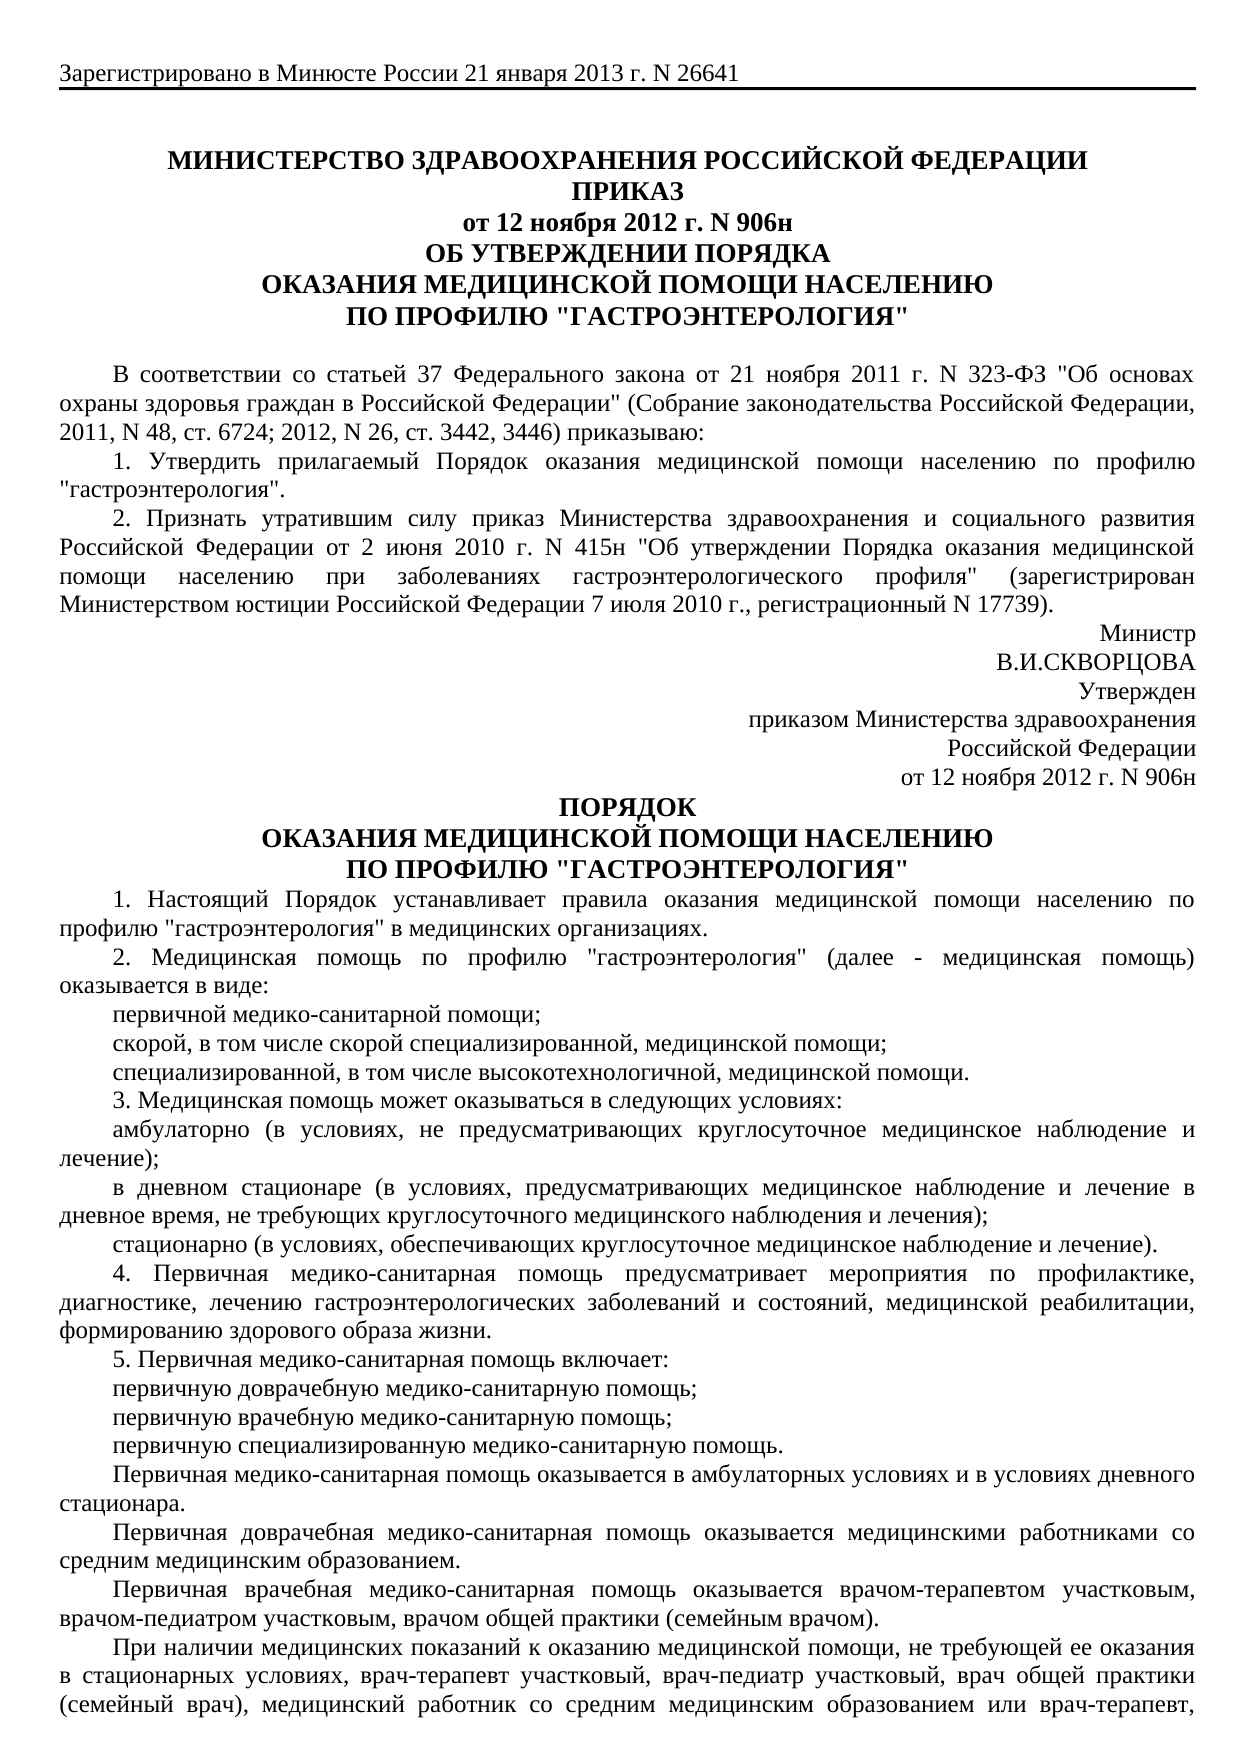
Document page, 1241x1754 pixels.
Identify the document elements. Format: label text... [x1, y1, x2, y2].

text ПО ПРОФИЛЮ "ГАСТРОЭНТЕРОЛОГИЯ" [59, 853, 1196, 884]
text 3. Медицинская помощь может оказываться в следующих условиях: [59, 1085, 1196, 1114]
text Первичная медико-санитарная помощь оказывается в амбулаторных условиях и в условиях дневного стационара. [59, 1459, 1196, 1517]
text ОКАЗАНИЯ МЕДИЦИНСКОЙ ПОМОЩИ НАСЕЛЕНИЮ [59, 822, 1196, 853]
text 2. Медицинская помощь по профилю "гастроэнтерология" (далее - медицинская помощь) оказывается в виде: [59, 942, 1196, 999]
text первичной медико-санитарной помощи; [59, 999, 1196, 1028]
text в дневном стационаре (в условиях, предусматривающих медицинское наблюдение и лечение в дневное время, не требующих круглосуточного медицинского наблюдения и лечения); [59, 1172, 1196, 1229]
text 2. Признать утратившим силу приказ Министерства здравоохранения и социального развития Российской Федерации от 2 июня 2010 г. N 415н "Об утверждении Порядка оказания медицинской помощи населению при заболеваниях гастроэнтерологического профиля" (зарегистрирован Министерством юстиции Российской Федерации 7 июля 2010 г., регистрационный N 17739). [59, 503, 1196, 618]
text амбулаторно (в условиях, не предусматривающих круглосуточное медицинское наблюдение и лечение); [59, 1114, 1196, 1172]
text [59, 1632, 1196, 1718]
text Первичная доврачебная медико-санитарная помощь оказывается медицинскими работниками со средним медицинским образованием. [59, 1517, 1196, 1574]
text ПОРЯДОК [59, 791, 1196, 822]
text первичную врачебную медико-санитарную помощь; [59, 1402, 1196, 1430]
text приказом Министерства здравоохранения [59, 704, 1196, 733]
text Российской Федерации [59, 733, 1196, 762]
text ОКАЗАНИЯ МЕДИЦИНСКОЙ ПОМОЩИ НАСЕЛЕНИЮ [59, 268, 1196, 299]
text Утвержден [59, 676, 1196, 704]
text Министр [59, 618, 1196, 647]
text специализированной, в том числе высокотехнологичной, медицинской помощи. [59, 1057, 1196, 1085]
text скорой, в том числе скорой специализированной, медицинской помощи; [59, 1028, 1196, 1057]
text 1. Утвердить прилагаемый Порядок оказания медицинской помощи населению по профилю "гастроэнтерология". [59, 446, 1196, 503]
text Зарегистрировано в Минюсте России 21 января 2013 г. N 26641 [59, 58, 1196, 87]
text 4. Первичная медико-санитарная помощь предусматривает мероприятия по профилактике, диагностике, лечению гастроэнтерологических заболеваний и состояний, медицинской реабилитации, формированию здорового образа жизни. [59, 1258, 1196, 1344]
text ПРИКАЗ [59, 175, 1196, 206]
text первичную специализированную медико-санитарную помощь. [59, 1430, 1196, 1459]
text 5. Первичная медико-санитарная помощь включает: [59, 1344, 1196, 1373]
text 1. Настоящий Порядок устанавливает правила оказания медицинской помощи населению по профилю "гастроэнтерология" в медицинских организациях. [59, 884, 1196, 942]
text В.И.СКВОРЦОВА [59, 647, 1196, 676]
text ПО ПРОФИЛЮ "ГАСТРОЭНТЕРОЛОГИЯ" [59, 299, 1196, 331]
text В соответствии со статьей 37 Федерального закона от 21 ноября 2011 г. N 323-ФЗ "Об основах охраны здоровья граждан в Российской Федерации" (Собрание законодательства Российской Федерации, 2011, N 48, ст. 6724; 2012, N 26, ст. 3442, 3446) приказываю: [59, 359, 1196, 446]
text Первичная врачебная медико-санитарная помощь оказывается врачом-терапевтом участковым, врачом-педиатром участковым, врачом общей практики (семейным врачом). [59, 1574, 1196, 1632]
text первичную доврачебную медико-санитарную помощь; [59, 1373, 1196, 1402]
text МИНИСТЕРСТВО ЗДРАВООХРАНЕНИЯ РОССИЙСКОЙ ФЕДЕРАЦИИ [59, 144, 1196, 175]
text стационарно (в условиях, обеспечивающих круглосуточное медицинское наблюдение и лечение). [59, 1229, 1196, 1258]
text ОБ УТВЕРЖДЕНИИ ПОРЯДКА [59, 237, 1196, 268]
text от 12 ноября 2012 г. N 906н [59, 762, 1196, 791]
text от 12 ноября 2012 г. N 906н [59, 206, 1196, 237]
